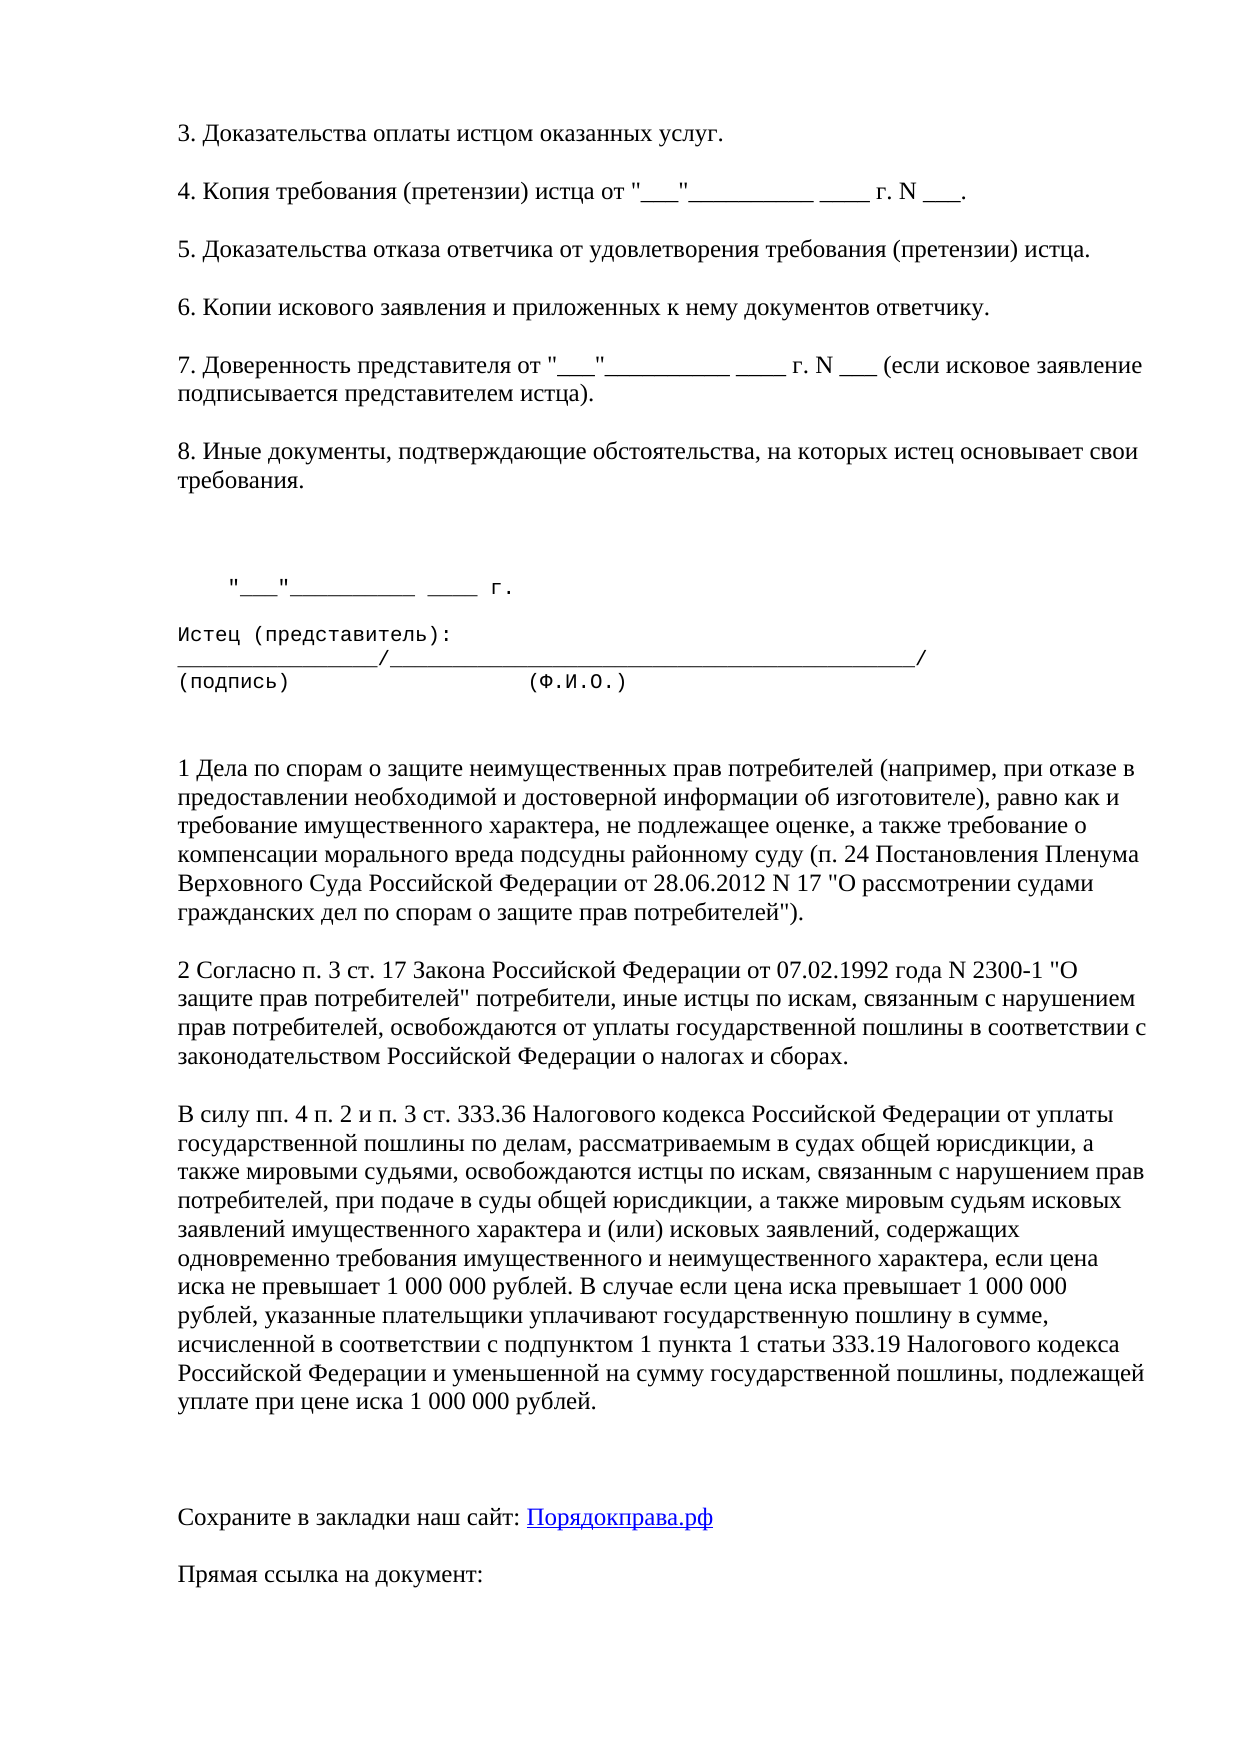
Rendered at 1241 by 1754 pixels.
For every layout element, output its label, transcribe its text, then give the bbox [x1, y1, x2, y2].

text ________________/__________________________________________/ [177, 648, 1152, 671]
text Истец (представитель): [177, 624, 1152, 648]
text 8. Иные документы, подтверждающие обстоятельства, на которых истец основывает свои требования. [177, 436, 1152, 494]
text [177, 1444, 1152, 1588]
text 3. Доказательства оплаты истцом оказанных услуг. [177, 118, 1152, 147]
text 5. Доказательства отказа ответчика от удовлетворения требования (претензии) истца. [177, 234, 1152, 263]
text (подпись) (Ф.И.О.) [177, 671, 1152, 695]
text 4. Копия требования (претензии) истца от "___"__________ ____ г. N ___. [177, 176, 1152, 205]
text 1 Дела по спорам о защите неимущественных прав потребителей (например, при отказе в предоставлении необходимой и достоверной информации об изготовителе), равно как и требование имущественного характера, не подлежащее оценке, а также требование о компенсации морального вреда подсудны районному суду (п. 24 Постановления Пленума Верховного Суда Российской Федерации от 28.06.2012 N 17 "О рассмотрении судами гражданских дел по спорам о защите прав потребителей"). [177, 753, 1152, 926]
text 7. Доверенность представителя от "___"__________ ____ г. N ___ (если исковое заявление подписывается представителем истца). [177, 350, 1152, 407]
text 6. Копии искового заявления и приложенных к нему документов ответчику. [177, 292, 1152, 321]
text 2 Согласно п. 3 ст. 17 Закона Российской Федерации от 07.02.1992 года N 2300-1 "О защите прав потребителей" потребители, иные истцы по искам, связанным с нарушением прав потребителей, освобождаются от уплаты государственной пошлины в соответствии с законодательством Российской Федерации о налогах и сборах. [177, 955, 1152, 1070]
text "___"__________ ____ г. [177, 577, 1152, 601]
text В силу пп. 4 п. 2 и п. 3 ст. 333.36 Налогового кодекса Российской Федерации от уплаты государственной пошлины по делам, рассматриваемым в судах общей юрисдикции, а также мировыми судьями, освобождаются истцы по искам, связанным с нарушением прав потребителей, при подаче в суды общей юрисдикции, а также мировым судьям исковых заявлений имущественного характера и (или) исковых заявлений, содержащих одновременно требования имущественного и неимущественного характера, если цена иска не превышает 1 000 000 рублей. В случае если цена иска превышает 1 000 000 рублей, указанные плательщики уплачивают государственную пошлину в сумме, исчисленной в соответствии с подпунктом 1 пункта 1 статьи 333.19 Налогового кодекса Российской Федерации и уменьшенной на сумму государственной пошлины, подлежащей уплате при цене иска 1 000 000 рублей. [177, 1099, 1152, 1415]
